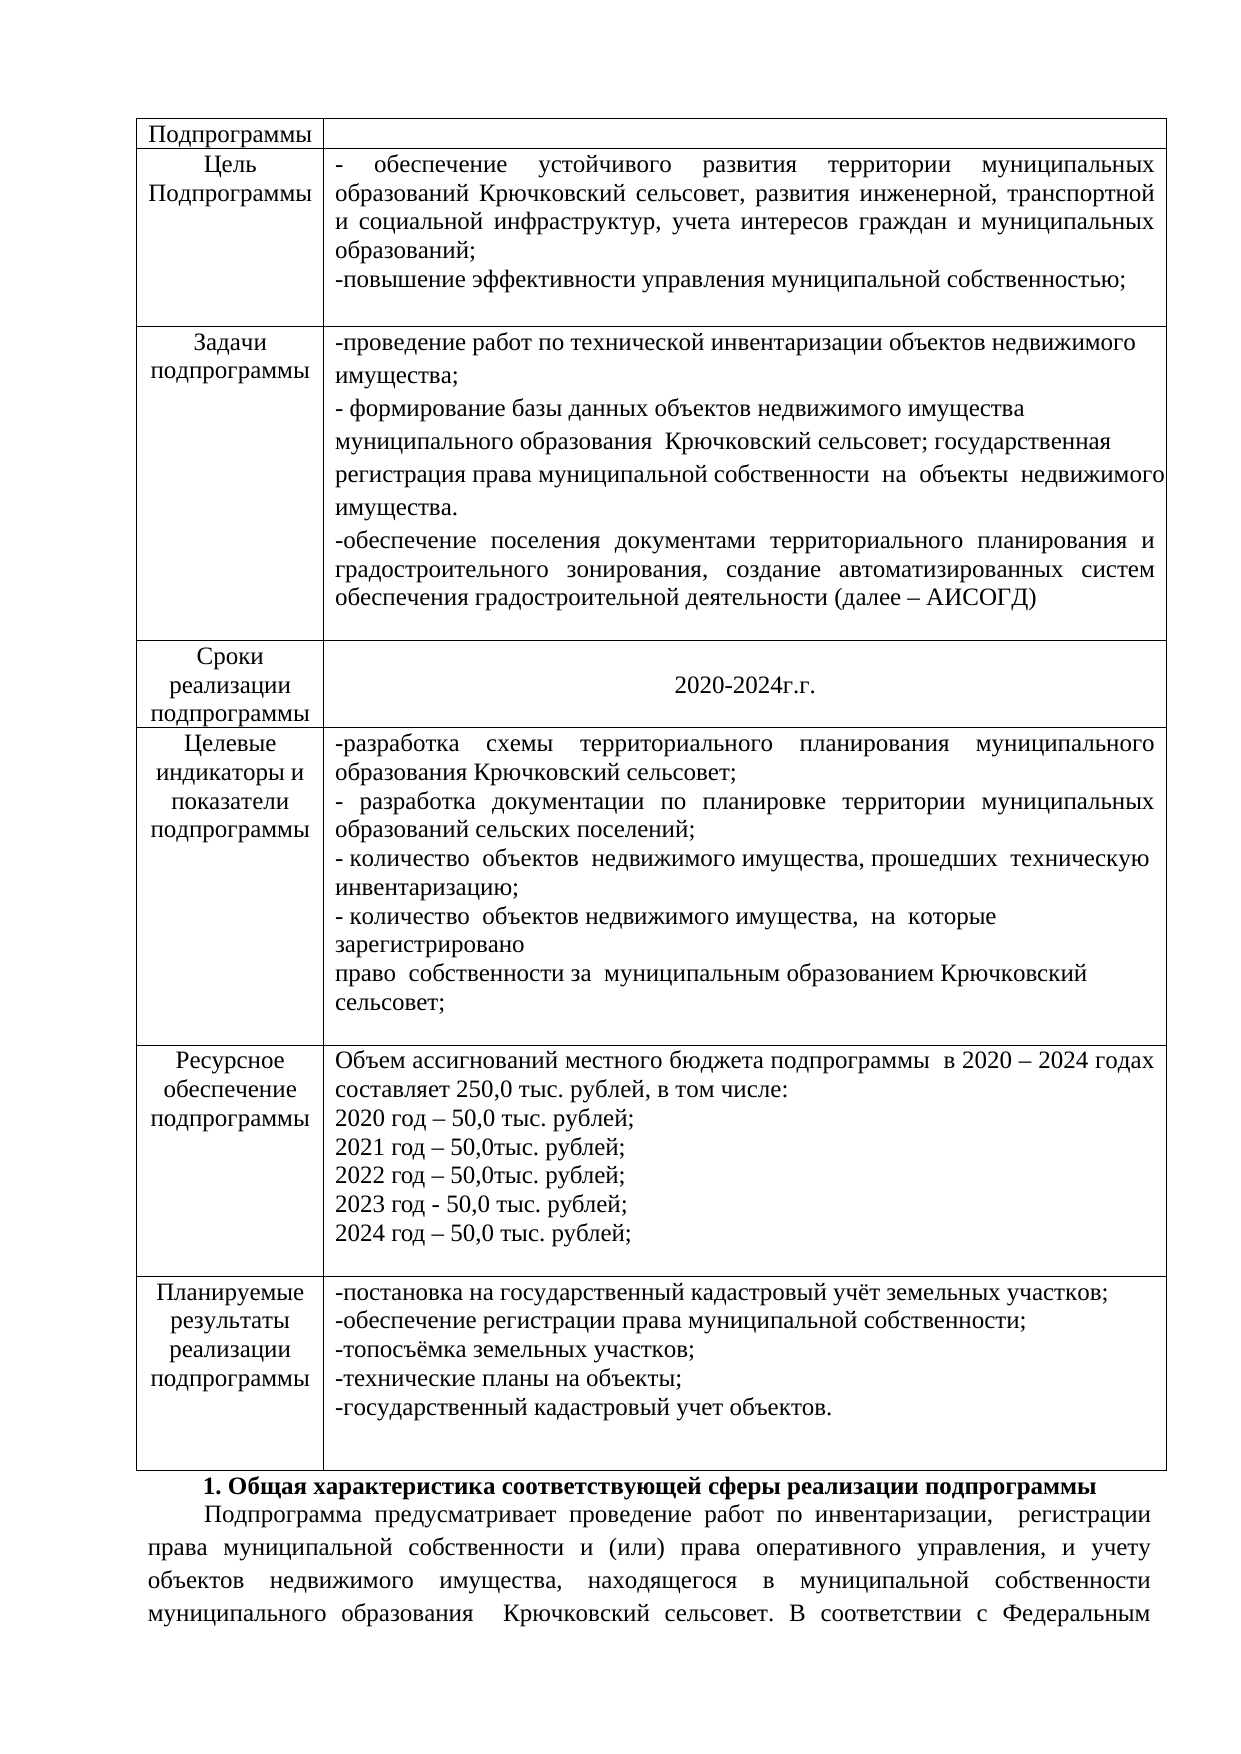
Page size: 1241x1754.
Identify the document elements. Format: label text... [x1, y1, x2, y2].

table_cell Целевые индикаторы и показатели подпрограммы [137, 728, 323, 1044]
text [148, 1499, 1152, 1627]
table_cell Планируемые результаты реализации подпрограммы [137, 1277, 323, 1470]
text 1. Общая характеристика соответствующей сферы реализации подпрограммы [148, 1471, 1152, 1499]
table_cell Объем ассигнований местного бюджета подпрограммы в 2020 – 2024 годах составляет 250,0 тыс. рублей, в том числе: 2020 год – 50,0 тыс. рублей; 2021 год – 50,0тыс. рублей; 2022 год – 50,0тыс. рублей; 2023 год - 50,0 тыс. рублей; 2024 год – 50,0 тыс. рублей; [324, 1046, 1166, 1276]
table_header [324, 119, 1166, 148]
table_cell Цель Подпрограммы [137, 149, 323, 326]
table_cell 2020-2024г.г. [324, 641, 1166, 727]
table_cell Ресурсное обеспечение подпрограммы [137, 1046, 323, 1276]
table_cell Задачи подпрограммы [137, 327, 323, 640]
table_cell -разработка схемы территориального планирования муниципального образования Крючковский сельсовет; - разработка документации по планировке территории муниципальных образований сельских поселений; - количество объектов недвижимого имущества, прошедших техническую инвентаризацию; - количество объектов недвижимого имущества, на которые зарегистрировано право собственности за муниципальным образованием Крючковский сельсовет; [324, 728, 1166, 1044]
table_cell - обеспечение устойчивого развития территории муниципальных образований Крючковский сельсовет, развития инженерной, транспортной и социальной инфраструктур, учета интересов граждан и муниципальных образований; -повышение эффективности управления муниципальной собственностью; [324, 149, 1166, 326]
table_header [137, 119, 323, 148]
table_cell -постановка на государственный кадастровый учёт земельных участков; -обеспечение регистрации права муниципальной собственности; -топосъёмка земельных участков; -технические планы на объекты; -государственный кадастровый учет объектов. [324, 1277, 1166, 1470]
table_cell Сроки реализации подпрограммы [137, 641, 323, 727]
table_cell -проведение работ по технической инвентаризации объектов недвижимого имущества; - формирование базы данных объектов недвижимого имущества муниципального образования Крючковский сельсовет; государственная регистрация права муниципальной собственности на объекты недвижимого имущества. -обеспечение поселения документами территориального планирования и градостроительного зонирования, создание автоматизированных систем обеспечения градостроительной деятельности (далее – АИСОГД) [324, 327, 1166, 640]
